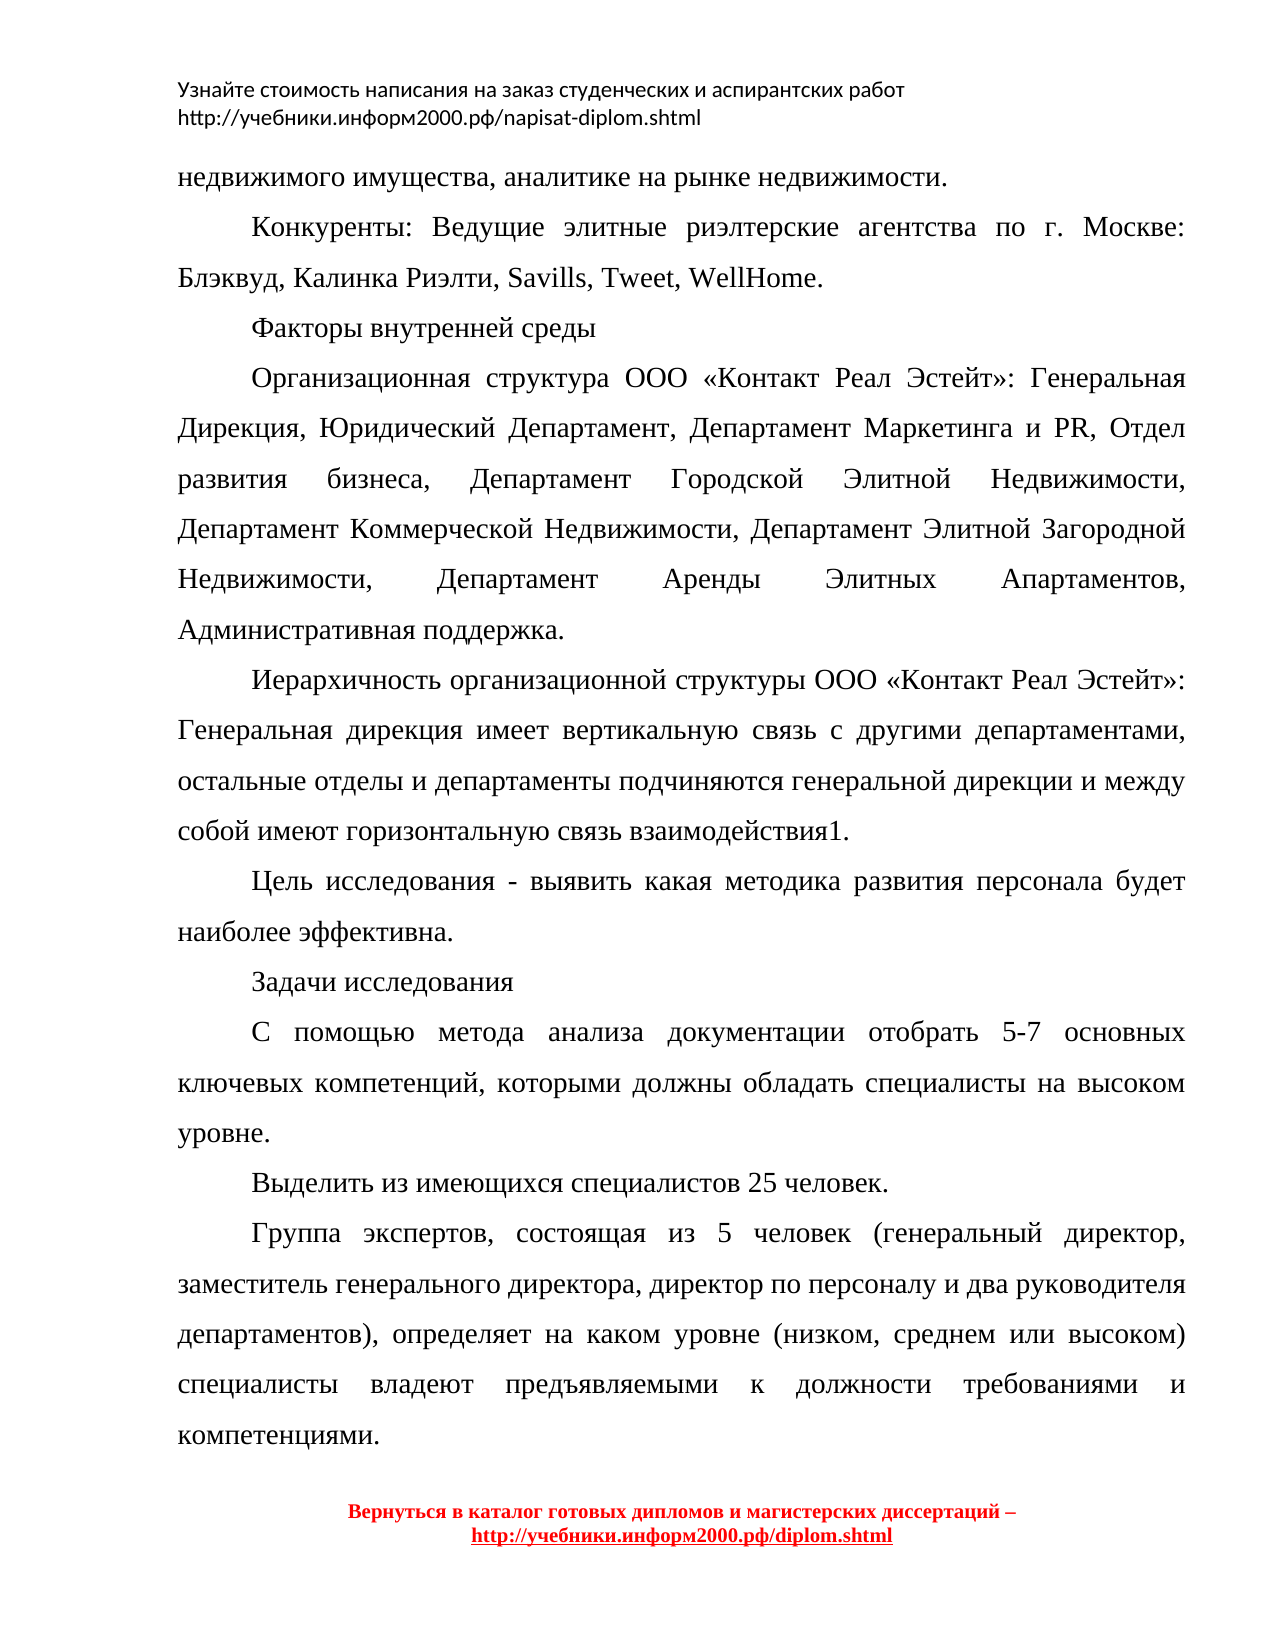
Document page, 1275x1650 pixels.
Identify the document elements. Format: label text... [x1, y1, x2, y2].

text Задачи исследования [177, 964, 1186, 998]
text Группа экспертов, состоящая из 5 человек (генеральный директор, заместитель генерального директора, директор по персоналу и два руководителя департаментов), определяет на каком уровне (низком, среднем или высоком) специалисты владеют предъявляемыми к должности требованиями и компетенциями. [177, 1216, 1186, 1450]
text Факторы внутренней среды [177, 310, 1186, 343]
text Выделить из имеющихся специалистов 25 человек. [177, 1165, 1186, 1199]
text Конкуренты: Ведущие элитные риэлтерские агентства по г. Москве: Блэквуд, Калинка Риэлти, Savills, Tweet, WellHome. [177, 209, 1186, 293]
text С помощью метода анализа документации отобрать 5-7 основных ключевых компетенций, которыми должны обладать специалисты на высоком уровне. [177, 1014, 1186, 1148]
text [177, 159, 1186, 193]
text Иерархичность организационной структуры ООО «Контакт Реал Эстейт»: Генеральная дирекция имеет вертикальную связь с другими департаментами, остальные отделы и департаменты подчиняются генеральной дирекции и между собой имеют горизонтальную связь взаимодействия1. [177, 662, 1186, 847]
text Организационная структура ООО «Контакт Реал Эстейт»: Генеральная Дирекция, Юридический Департамент, Департамент Маркетинга и PR, Отдел развития бизнеса, Департамент Городской Элитной Недвижимости, Департамент Коммерческой Недвижимости, Департамент Элитной Загородной Недвижимости, Департамент Аренды Элитных Апартаментов, Административная поддержка. [177, 360, 1186, 645]
text Цель исследования - выявить какая методика развития персонала будет наиболее эффективна. [177, 863, 1186, 947]
